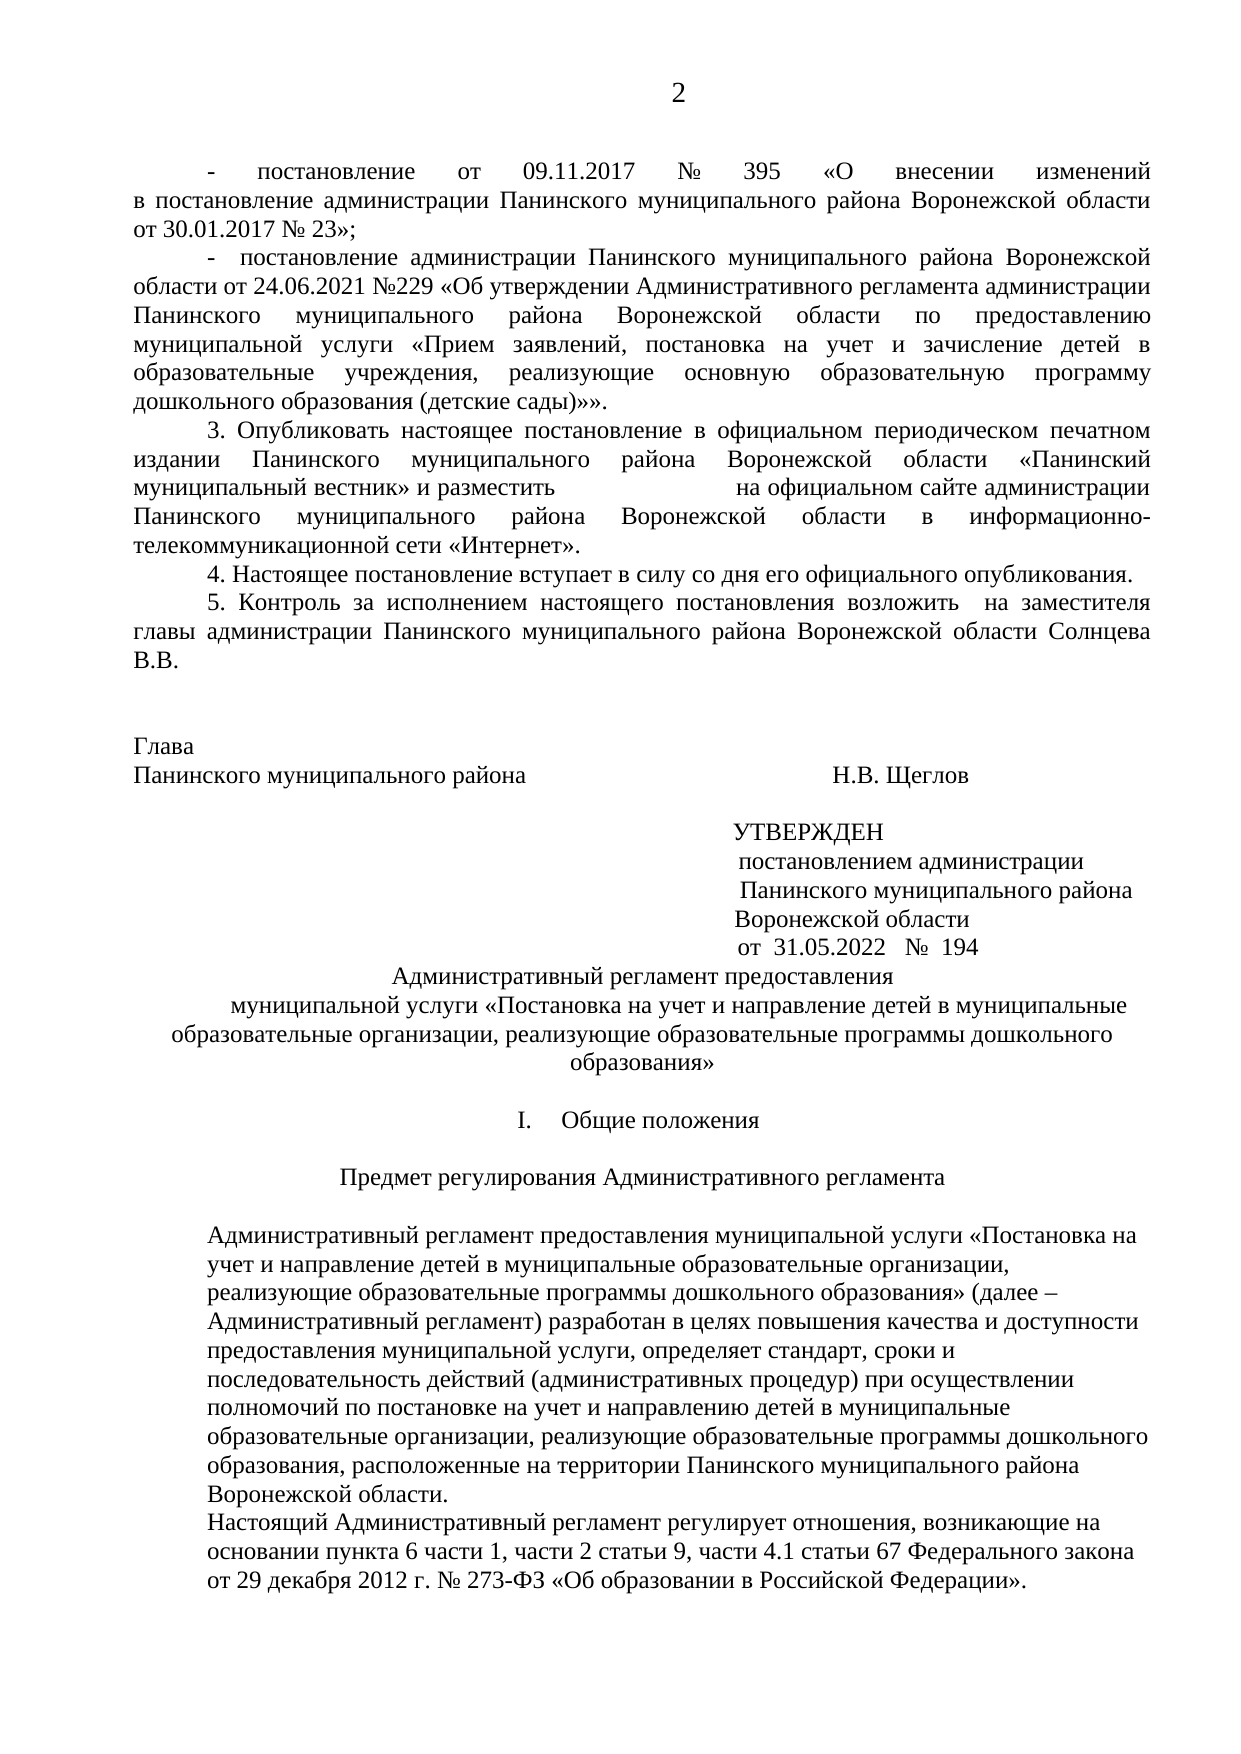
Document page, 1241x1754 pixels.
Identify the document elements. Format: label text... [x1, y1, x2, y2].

text 4. Настоящее постановление вступает в силу со дня его официального опубликования. [133, 559, 1152, 587]
text УТВЕРЖДЕН [133, 817, 1152, 846]
text 5. Контроль за исполнением настоящего постановления возложить на заместителя главы администрации Панинского муниципального района Воронежской области Солнцева В.В. [133, 587, 1152, 674]
list Административный регламент предоставления муниципальной услуги «Постановка на учет и направление детей в муниципальные образовательные организации, реализующие образовательные программы дошкольного образования» (далее – Административный регламент) разработан в целях повышения качества и доступности предоставления муниципальной услуги, определяет стандарт, сроки и последовательность действий (административных процедур) при осуществлении полномочий по постановке на учет и направлению детей в муниципальные образовательные организации, реализующие образовательные программы дошкольного образования, расположенные на территории Панинского муниципального района Воронежской области. [207, 1220, 1151, 1507]
list Общие положения [517, 1105, 1152, 1134]
text - постановление администрации Панинского муниципального района Воронежской области от 24.06.2021 №229 «Об утверждении Административного регламента администрации Панинского муниципального района Воронежской области по предоставлению муниципальной услуги «Прием заявлений, постановка на учет и зачисление детей в образовательные учреждения, реализующие основную образовательную программу дошкольного образования (детские сады)»». [133, 242, 1152, 415]
text Глава [133, 731, 1152, 760]
text постановлением администрации [133, 846, 1152, 875]
text Воронежской области [133, 904, 1152, 932]
text от 31.05.2022 № 194 [133, 932, 1152, 961]
list Настоящий Административный регламент регулирует отношения, возникающие на основании пункта 6 части 1, части 2 статьи 9, части 4.1 статьи 67 Федерального закона от 29 декабря 2012 г. № 273-ФЗ «Об образовании в Российской Федерации». [207, 1507, 1151, 1594]
text Панинского муниципального района [133, 875, 1152, 904]
text муниципальной услуги «Постановка на учет и направление детей в муниципальные образовательные организации, реализующие образовательные программы дошкольного образования» [133, 990, 1151, 1076]
text Административный регламент предоставления [133, 961, 1152, 990]
text 3. Опубликовать настоящее постановление в официальном периодическом печатном издании Панинского муниципального района Воронежской области «Панинский муниципальный вестник» и разместить на официальном сайте администрации Панинского муниципального района Воронежской области в информационно-телекоммуникационной сети «Интернет». [133, 415, 1152, 559]
text Панинского муниципального района Н.В. Щеглов [133, 760, 1152, 789]
text - постановление от 09.11.2017 № 395 «О внесении изменений в постановление администрации Панинского муниципального района Воронежской области от 30.01.2017 № 23»; [133, 156, 1152, 242]
text Предмет регулирования Административного регламента [133, 1162, 1152, 1191]
